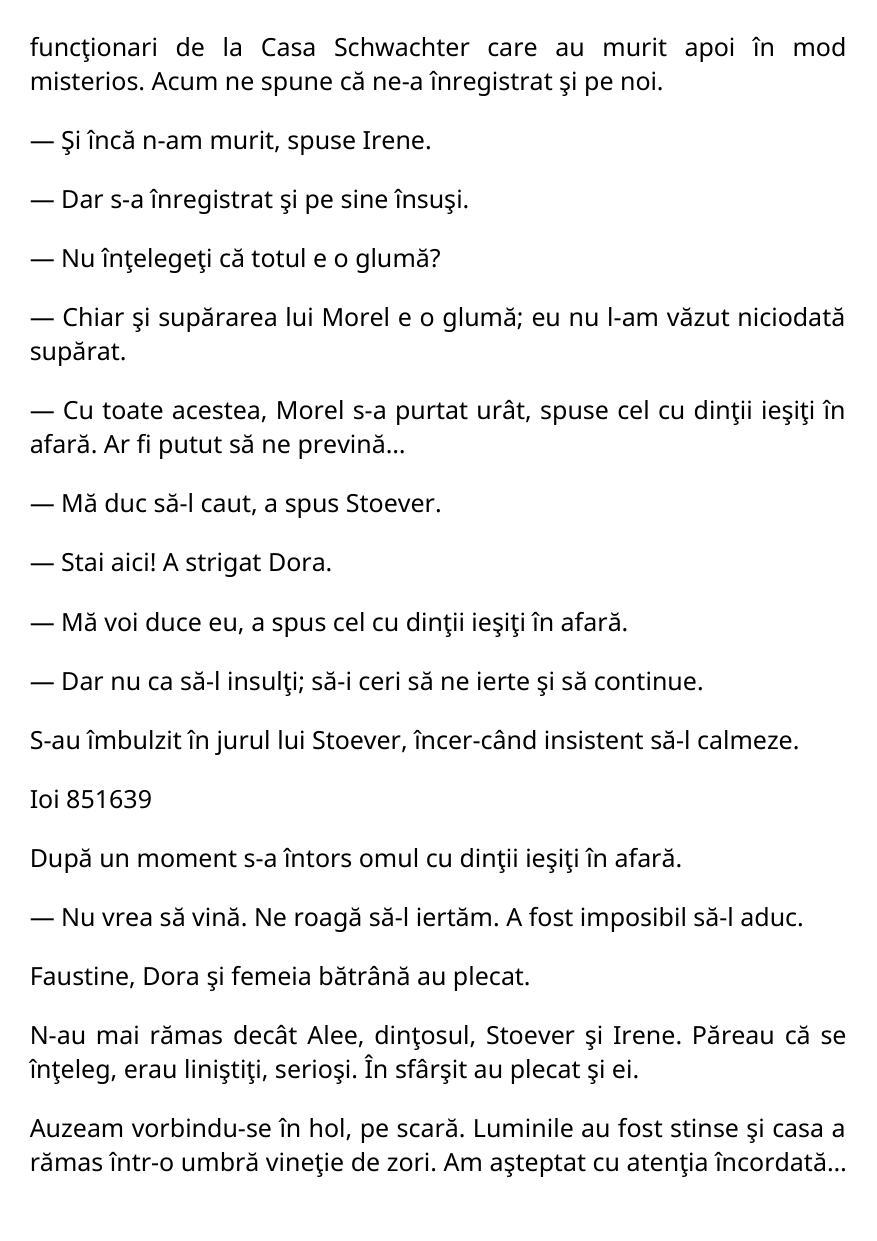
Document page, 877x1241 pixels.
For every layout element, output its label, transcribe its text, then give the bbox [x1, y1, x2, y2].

text — Mă duc să-l caut, a spus Stoever. [29, 486, 847, 520]
text Faustine, Dora şi femeia bătrână au plecat. [29, 958, 847, 993]
text S-au îmbulzit în jurul lui Stoever, încer-când insistent să-l calmeze. [29, 722, 847, 756]
text N-au mai rămas decât Alee, dinţosul, Stoever şi Irene. Păreau că se înţeleg, erau liniştiţi, serioşi. În sfârşit au plecat şi ei. [29, 1018, 847, 1086]
text — Nu vrea să vină. Ne roagă să-l iertăm. A fost imposibil să-l aduc. [29, 899, 847, 933]
text După un moment s-a întors omul cu dinţii ieşiţi în afară. [29, 840, 847, 874]
text — Dar s-a înregistrat şi pe sine însuşi. [29, 182, 847, 216]
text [29, 29, 847, 98]
text — Nu înţelegeţi că totul e o glumă? [29, 241, 847, 275]
text — Cu toate acestea, Morel s-a purtat urât, spuse cel cu dinţii ieşiţi în afară. Ar fi putut să ne prevină… [29, 393, 847, 461]
text — Dar nu ca să-l insulţi; să-i ceri să ne ierte şi să continue. [29, 663, 847, 697]
text — Mă voi duce eu, a spus cel cu dinţii ieşiţi în afară. [29, 604, 847, 638]
text — Şi încă n-am murit, spuse Irene. [29, 123, 847, 157]
text Ioi 851639 [29, 781, 847, 815]
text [29, 1111, 847, 1179]
text — Chiar şi supărarea lui Morel e o glumă; eu nu l-am văzut niciodată supărat. [29, 300, 847, 368]
text — Stai aici! A strigat Dora. [29, 545, 847, 579]
